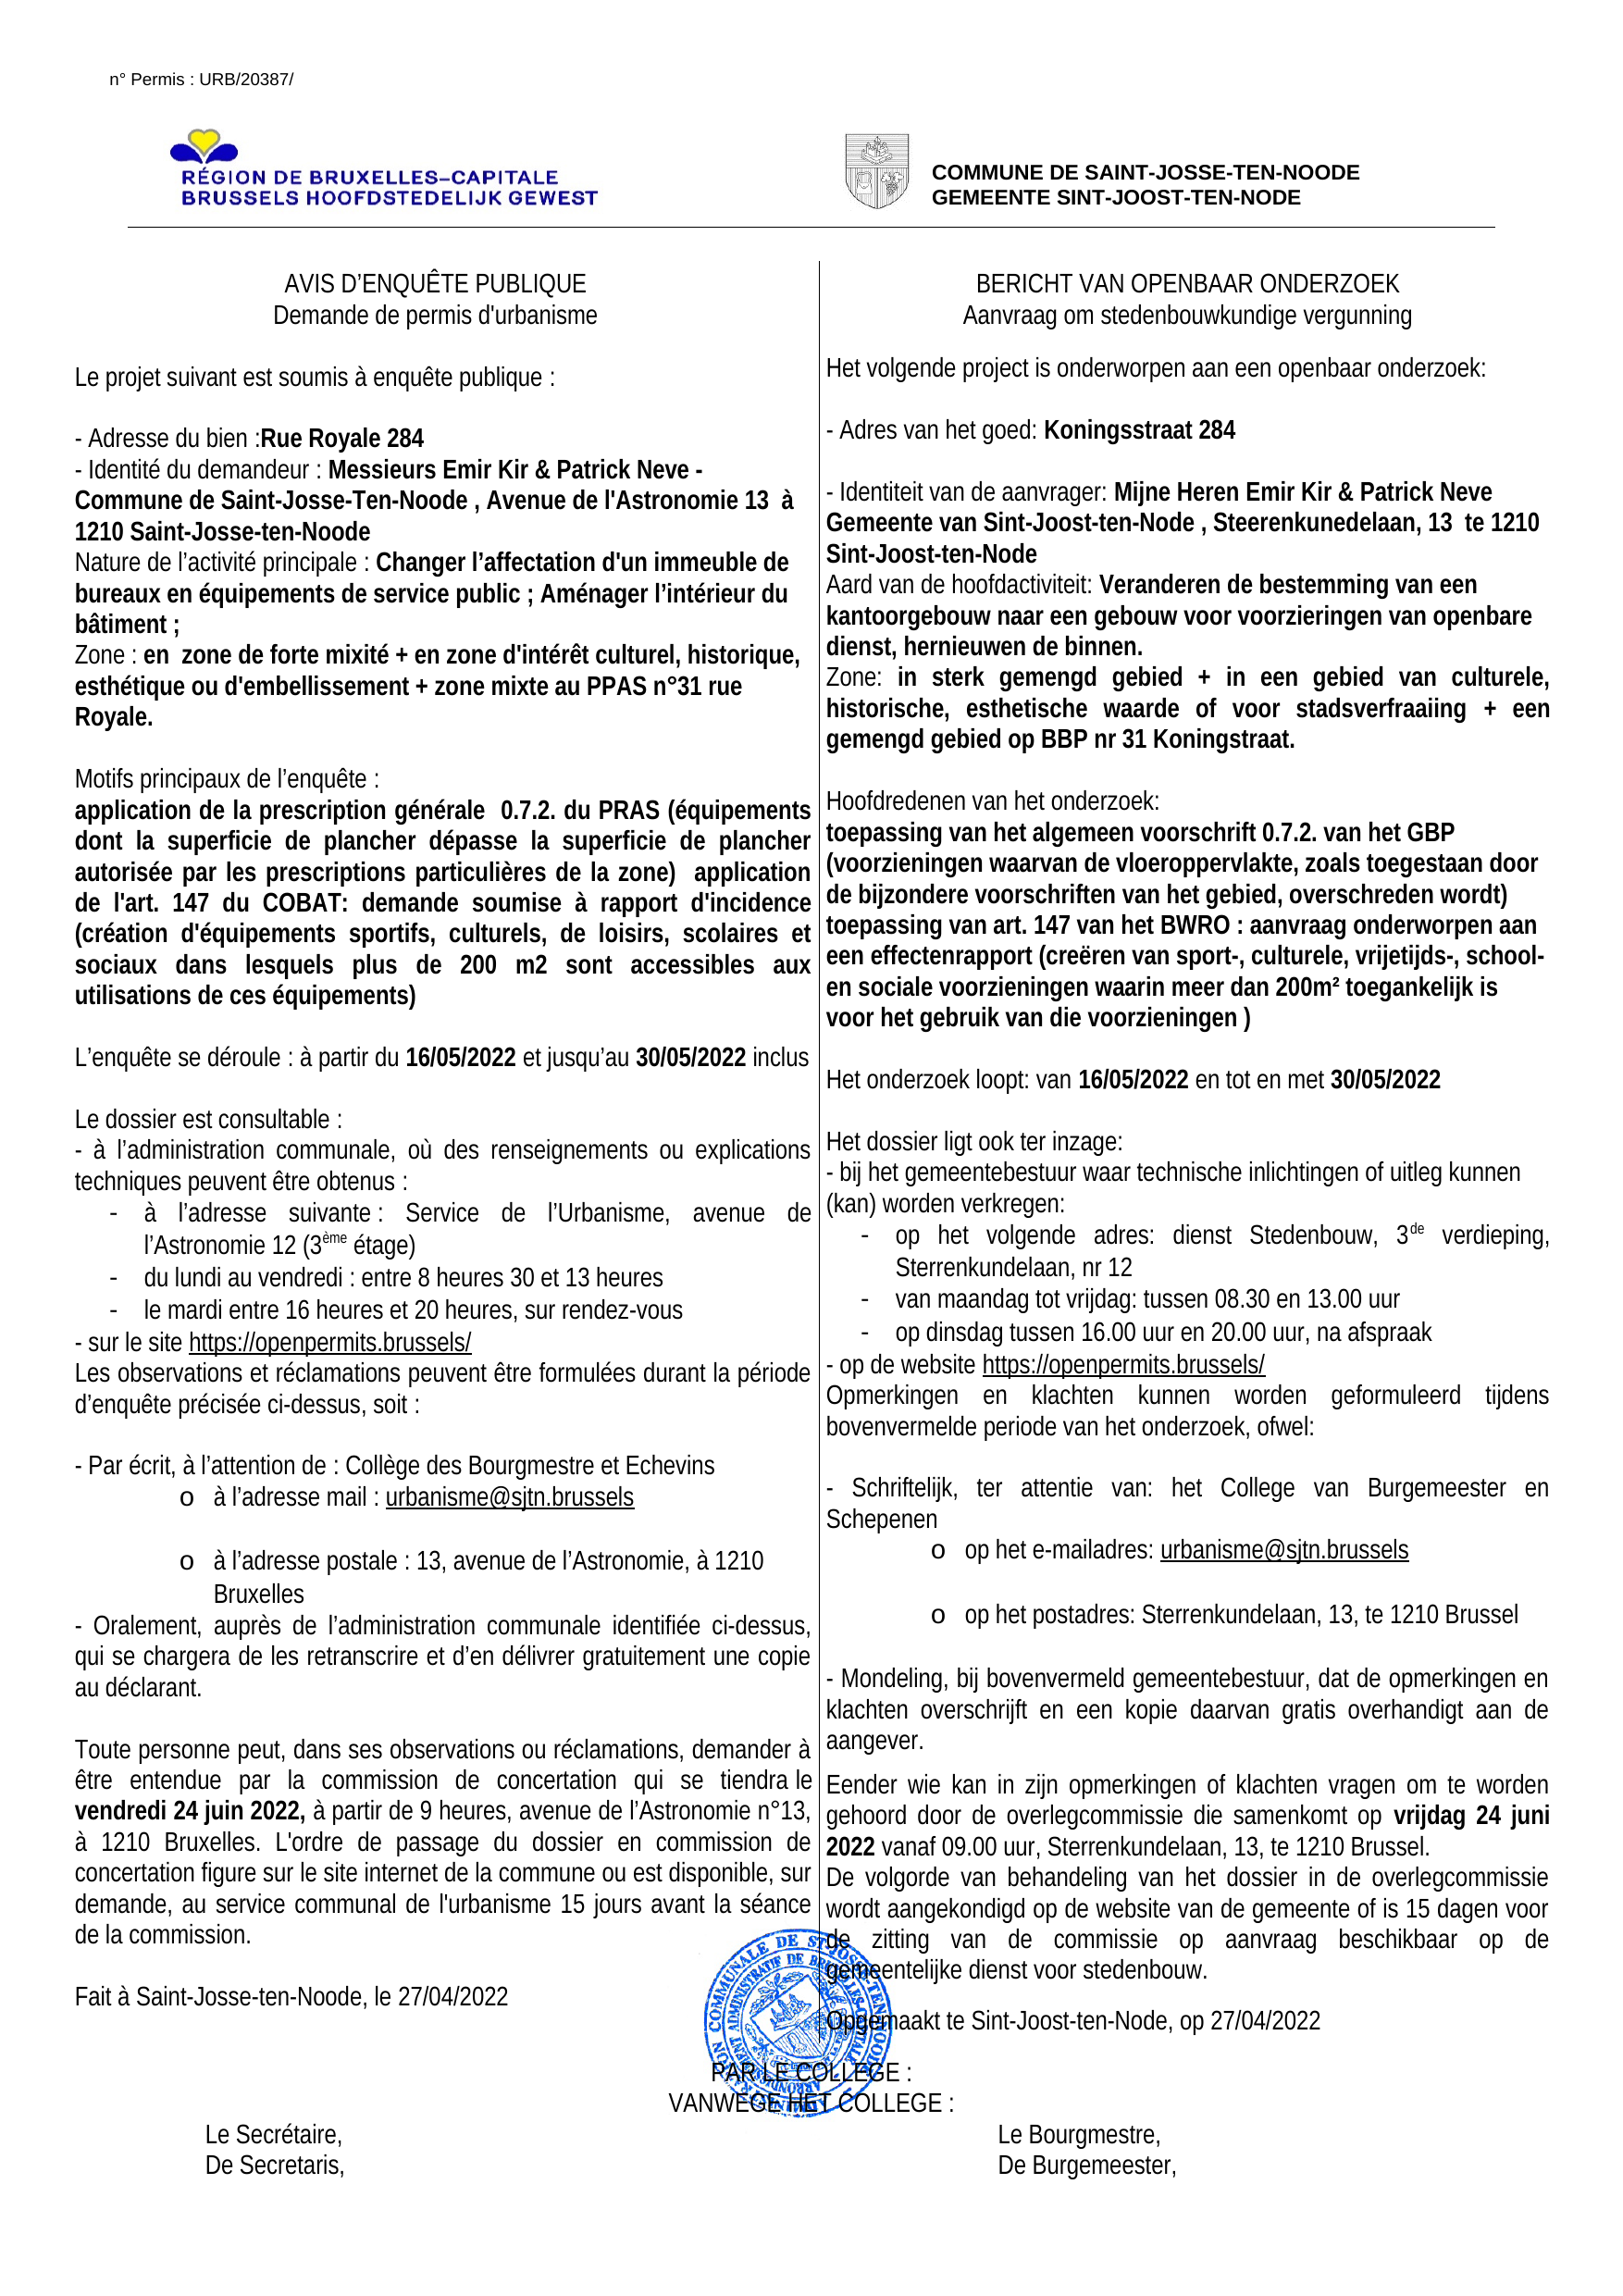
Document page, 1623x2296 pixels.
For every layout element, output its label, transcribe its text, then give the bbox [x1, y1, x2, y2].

table_header [128, 118, 824, 227]
text PAR LE COLLEGE : [109, 2056, 1514, 2087]
text VANWEGE HET COLLEGE : [109, 2087, 1514, 2118]
picture [837, 131, 915, 211]
text Le Secrétaire, Le Bourgmestre, [109, 2118, 1514, 2149]
table_header AVIS D’ENQUÊTE PUBLIQUE Demande de permis d'urbanisme Le projet suivant est soumis à enquête publique : - Adresse du bien :Rue Royale 284 - Identité du demandeur : Messieurs Emir Kir & Patrick Neve - Commune de Saint-Josse-Ten-Noode , Avenue de l'Astronomie 13 à 1210 Saint-Josse-ten-Noode Nature de l’activité principale : Changer l’affectation d'un immeuble de bureaux en équipements de service public ; Aménager l’intérieur du bâtiment ; Zone : en zone de forte mixité + en zone d'intérêt culturel, historique, esthétique ou d'embellissement + zone mixte au PPAS n°31 rue Royale. Motifs principaux de l’enquête : application de la prescription générale 0.7.2. du PRAS (équipements dont la superficie de plancher dépasse la superficie de plancher autorisée par les prescriptions particulières de la zone) application de l'art. 147 du COBAT: demande soumise à rapport d'incidence (création d'équipements sportifs, culturels, de loisirs, scolaires et sociaux dans lesquels plus de 200 m2 sont accessibles aux utilisations de ces équipements) L’enquête se déroule : à partir du 16/05/2022 et jusqu’au 30/05/2022 inclus Le dossier est consultable : - à l’administration communale, où des renseignements ou explications techniques peuvent être obtenus : à l’adresse suivante : Service de l’Urbanisme, avenue de l’Astronomie 12 (3ème étage) du lundi au vendredi : entre 8 heures 30 et 13 heures le mardi entre 16 heures et 20 heures, sur rendez-vous - sur le site https://openpermits.brussels/ Les observations et réclamations peuvent être formulées durant la période d’enquête précisée ci-dessus, soit : - Par écrit, à l’attention de : Collège des Bourgmestre et Echevins à l’adresse mail : urbanisme@sjtn.brussels à l’adresse postale : 13, avenue de l’Astronomie, à 1210 Bruxelles - Oralement, auprès de l’administration communale identifiée ci-dessus, qui se chargera de les retranscrire et d’en délivrer gratuitement une copie au déclarant. Toute personne peut, dans ses observations ou réclamations, demander à être entendue par la commission de concertation qui se tiendra le vendredi 24 juin 2022, à partir de 9 heures, avenue de l’Astronomie n°13, à 1210 Bruxelles. L'ordre de passage du dossier en commission de concertation figure sur le site internet de la commune ou est disponible, sur demande, au service communal de l'urbanisme 15 jours avant la séance de la commission. Fait à Saint-Josse-ten-Noode, le 27/04/2022 [68, 261, 819, 2042]
table_header Commune de SAINT-JOSSE-TEN-NOODE GEMEENTE SINT-JOOST-TEN-Node [824, 118, 1495, 227]
text De Secretaris, De Burgemeester, [109, 2149, 1514, 2180]
picture [138, 118, 642, 216]
table_header BERICHT VAN OPENBAAR ONDERZOEK Aanvraag om stedenbouwkundige vergunning Het volgende project is onderworpen aan een openbaar onderzoek: - Adres van het goed: Koningsstraat 284 - Identiteit van de aanvrager: Mijne Heren Emir Kir & Patrick Neve Gemeente van Sint-Joost-ten-Node , Steerenkunedelaan, 13 te 1210 Sint-Joost-ten-Node Aard van de hoofdactiviteit: Veranderen de bestemming van een kantoorgebouw naar een gebouw voor voorzieringen van openbare dienst, hernieuwen de binnen. Zone: in sterk gemengd gebied + in een gebied van culturele, historische, esthetische waarde of voor stadsverfraaiing + een gemengd gebied op BBP nr 31 Koningstraat. Hoofdredenen van het onderzoek: toepassing van het algemeen voorschrift 0.7.2. van het GBP (voorzieningen waarvan de vloeroppervlakte, zoals toegestaan door de bijzondere voorschriften van het gebied, overschreden wordt) toepassing van art. 147 van het BWRO : aanvraag onderworpen aan een effectenrapport (creëren van sport-, culturele, vrijetijds-, school- en sociale voorzieningen waarin meer dan 200m² toegankelijk is voor het gebruik van die voorzieningen ) Het onderzoek loopt: van 16/05/2022 en tot en met 30/05/2022 Het dossier ligt ook ter inzage: - bij het gemeentebestuur waar technische inlichtingen of uitleg kunnen (kan) worden verkregen: op het volgende adres: dienst Stedenbouw, 3de verdieping, Sterrenkundelaan, nr 12 van maandag tot vrijdag: tussen 08.30 en 13.00 uur op dinsdag tussen 16.00 uur en 20.00 uur, na afspraak - op de website https://openpermits.brussels/ Opmerkingen en klachten kunnen worden geformuleerd tijdens bovenvermelde periode van het onderzoek, ofwel: - Schriftelijk, ter attentie van: het College van Burgemeester en Schepenen op het e-mailadres: urbanisme@sjtn.brussels op het postadres: Sterrenkundelaan, 13, te 1210 Brussel - Mondeling, bij bovenvermeld gemeentebestuur, dat de opmerkingen en klachten overschrijft en een kopie daarvan gratis overhandigt aan de aangever. Eender wie kan in zijn opmerkingen of klachten vragen om te worden gehoord door de overlegcommissie die samenkomt op vrijdag 24 juni 2022 vanaf 09.00 uur, Sterrenkundelaan, 13, te 1210 Brussel. De volgorde van behandeling van het dossier in de overlegcommissie wordt aangekondigd op de website van de gemeente of is 15 dagen voor de zitting van de commissie op aanvraag beschikbaar op de gemeentelijke dienst voor stedenbouw. Opgemaakt te Sint-Joost-ten-Node, op 27/04/2022 [820, 261, 1557, 2042]
picture [661, 2042, 934, 2056]
